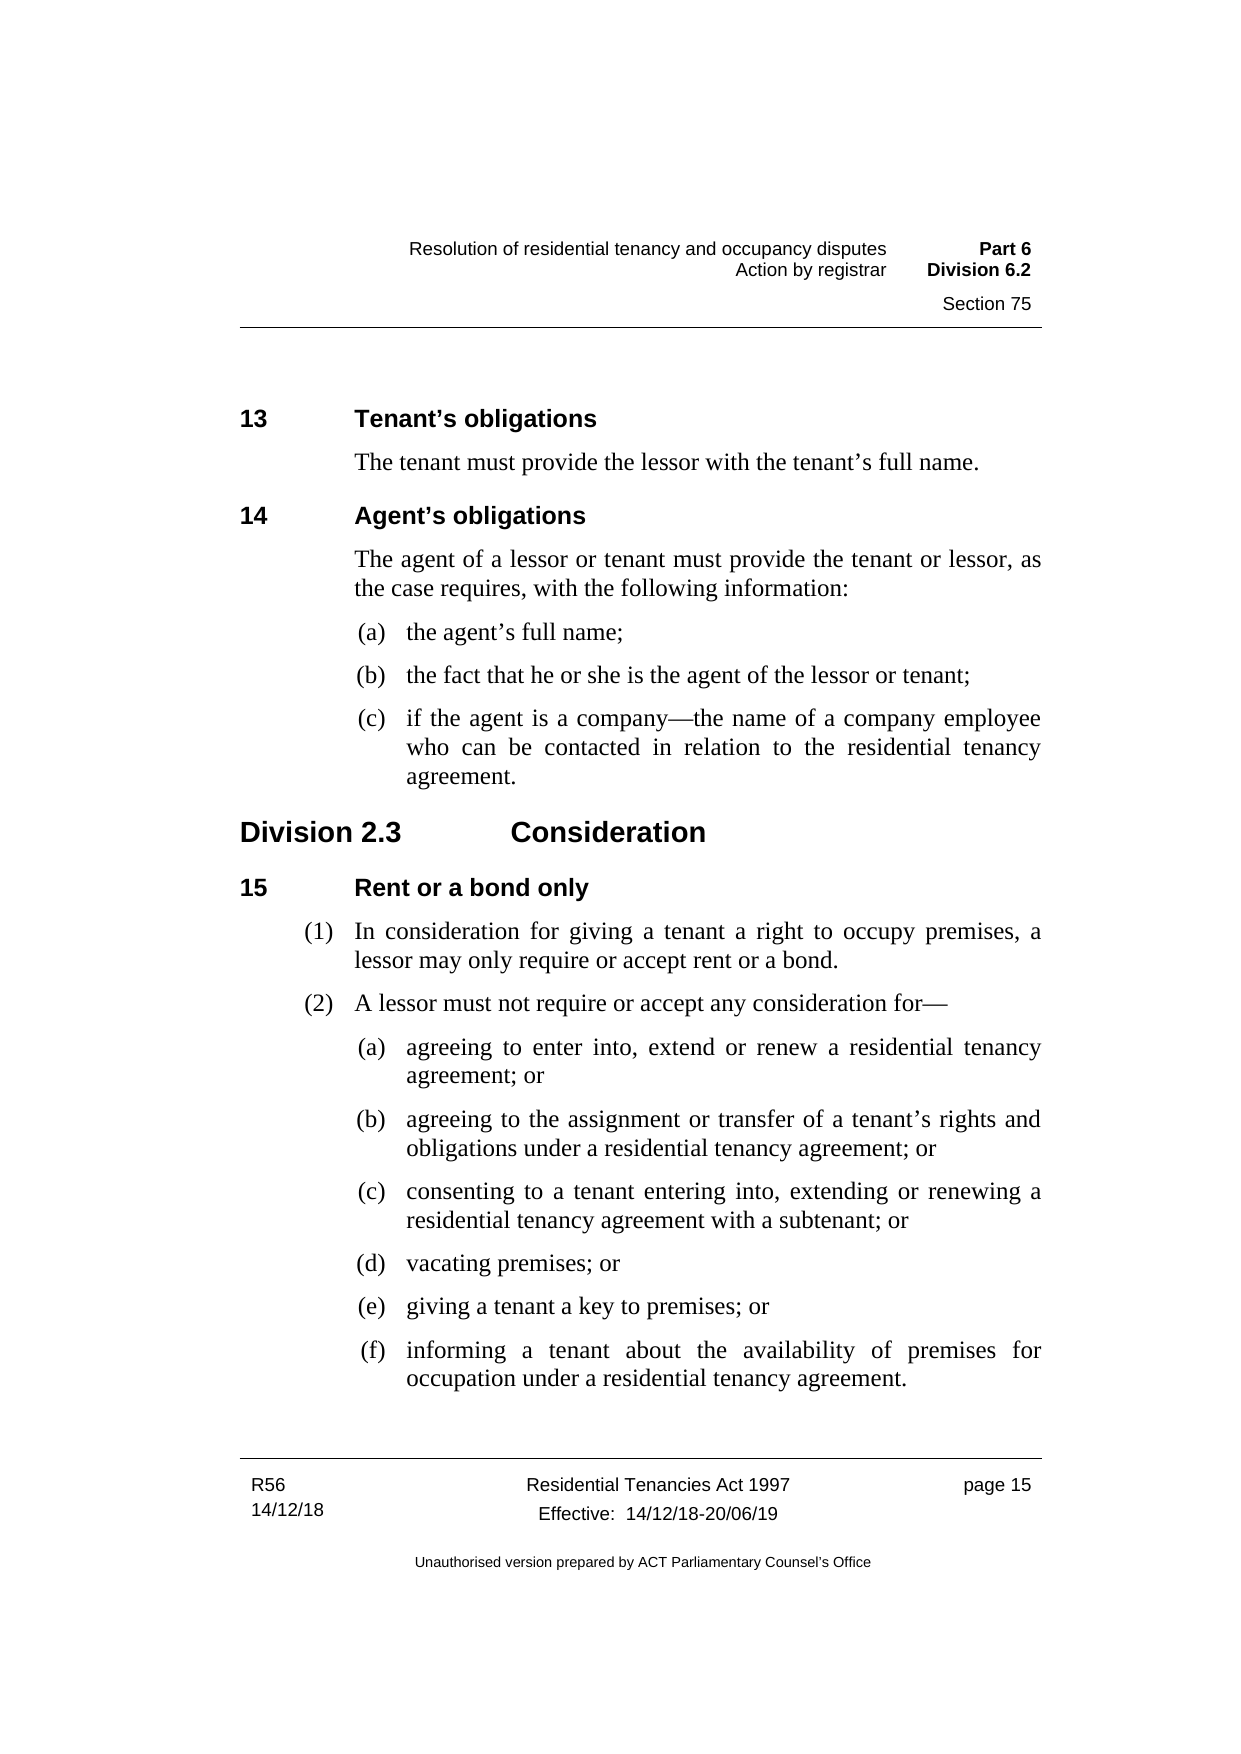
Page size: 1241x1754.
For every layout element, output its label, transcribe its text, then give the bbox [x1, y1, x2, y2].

text The tenant must provide the lessor with the tenant’s full name. [354, 447, 1042, 476]
text (b) the fact that he or she is the agent of the lessor or tenant; [239, 660, 1042, 689]
text (b) agreeing to the assignment or transfer of a tenant’s rights and obligations under a residential tenancy agreement; or [239, 1104, 1042, 1161]
text The agent of a lessor or tenant must provide the tenant or lessor, as the case requires, with the following information: [354, 544, 1042, 602]
text (c) consenting to a tenant entering into, extending or renewing a residential tenancy agreement with a subtenant; or [239, 1176, 1042, 1233]
text (f) informing a tenant about the availability of premises for occupation under a residential tenancy agreement. [239, 1335, 1042, 1392]
text (c) if the agent is a company—the name of a company employee who can be contacted in relation to the residential tenancy agreement. [239, 703, 1042, 789]
text (a) the agent’s full name; [239, 617, 1042, 645]
text (e) giving a tenant a key to premises; or [239, 1291, 1042, 1320]
text 13 Tenant’s obligations [239, 404, 1042, 433]
text (1) In consideration for giving a tenant a right to occupy premises, a lessor may only require or accept rent or a bond. [239, 916, 1042, 974]
text (d) vacating premises; or [239, 1248, 1042, 1277]
text 14 Agent’s obligations [239, 501, 1042, 530]
text 15 Rent or a bond only [239, 873, 1042, 902]
text (2) A lessor must not require or accept any consideration for— [239, 988, 1042, 1017]
text (a) agreeing to enter into, extend or renew a residential tenancy agreement; or [239, 1032, 1042, 1089]
text Division 2.3 Consideration [239, 814, 1042, 848]
